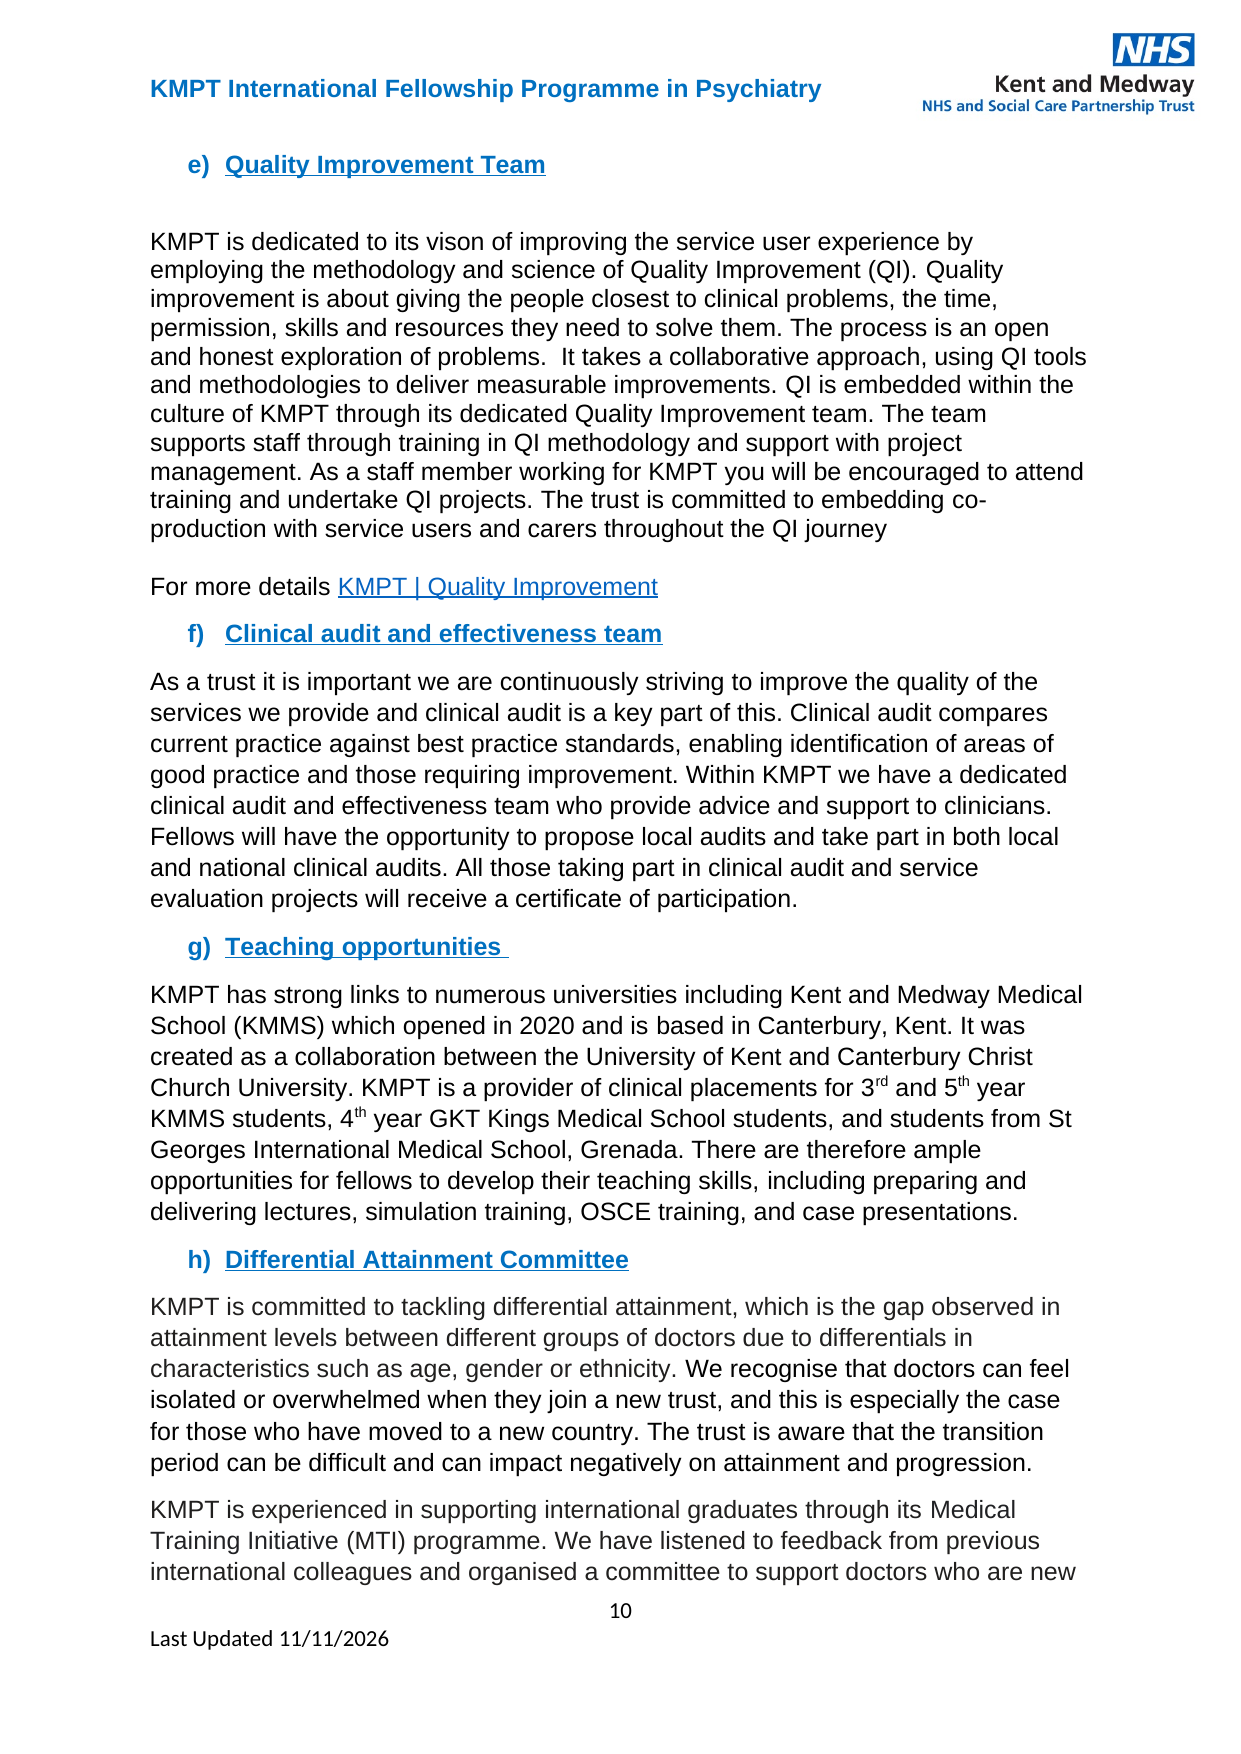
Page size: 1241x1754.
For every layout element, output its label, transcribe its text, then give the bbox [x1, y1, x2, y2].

text As a trust it is important we are continuously striving to improve the quality of the services we provide and clinical audit is a key part of this. Clinical audit compares current practice against best practice standards, enabling identification of areas of good practice and those requiring improvement. Within KMPT we have a dedicated clinical audit and effectiveness team who provide advice and support to clinicians. Fellows will have the opportunity to propose local audits and take part in both local and national clinical audits. All those taking part in clinical audit and service evaluation projects will receive a certificate of participation. [150, 667, 1090, 913]
list Teaching opportunities [187, 932, 1090, 961]
list Clinical audit and effectiveness team [187, 619, 1090, 648]
picture [850, 0, 1227, 170]
text KMPT is committed to tackling differential attainment, which is the gap observed in attainment levels between different groups of doctors due to differentials in characteristics such as age, gender or ethnicity. We recognise that doctors can feel isolated or overwhelmed when they join a new trust, and this is especially the case for those who have moved to a new country. The trust is aware that the transition period can be difficult and can impact negatively on attainment and progression. [150, 1292, 1090, 1476]
list Quality Improvement Team [187, 150, 1090, 179]
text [150, 1495, 1090, 1586]
text KMPT has strong links to numerous universities including Kent and Medway Medical School (KMMS) which opened in 2020 and is based in Canterbury, Kent. It was created as a collaboration between the University of Kent and Canterbury Christ Church University. KMPT is a provider of clinical placements for 3rd and 5th year KMMS students, 4th year GKT Kings Medical School students, and students from St Georges International Medical School, Grenada. There are therefore ample opportunities for fellows to develop their teaching skills, including preparing and delivering lectures, simulation training, OSCE training, and case presentations. [150, 979, 1090, 1226]
text KMPT is dedicated to its vison of improving the service user experience by employing the methodology and science of Quality Improvement (QI). Quality improvement is about giving the people closest to clinical problems, the time, permission, skills and resources they need to solve them. The process is an open and honest exploration of problems. It takes a collaborative approach, using QI tools and methodologies to deliver measurable improvements. QI is embedded within the culture of KMPT through its dedicated Quality Improvement team. The team supports staff through training in QI methodology and support with project management. As a staff member working for KMPT you will be encouraged to attend training and undertake QI projects. The trust is committed to embedding co-production with service users and carers throughout the QI journey [150, 226, 1090, 543]
list Differential Attainment Committee [187, 1244, 1090, 1273]
text For more details KMPT | Quality Improvement [150, 571, 1090, 600]
